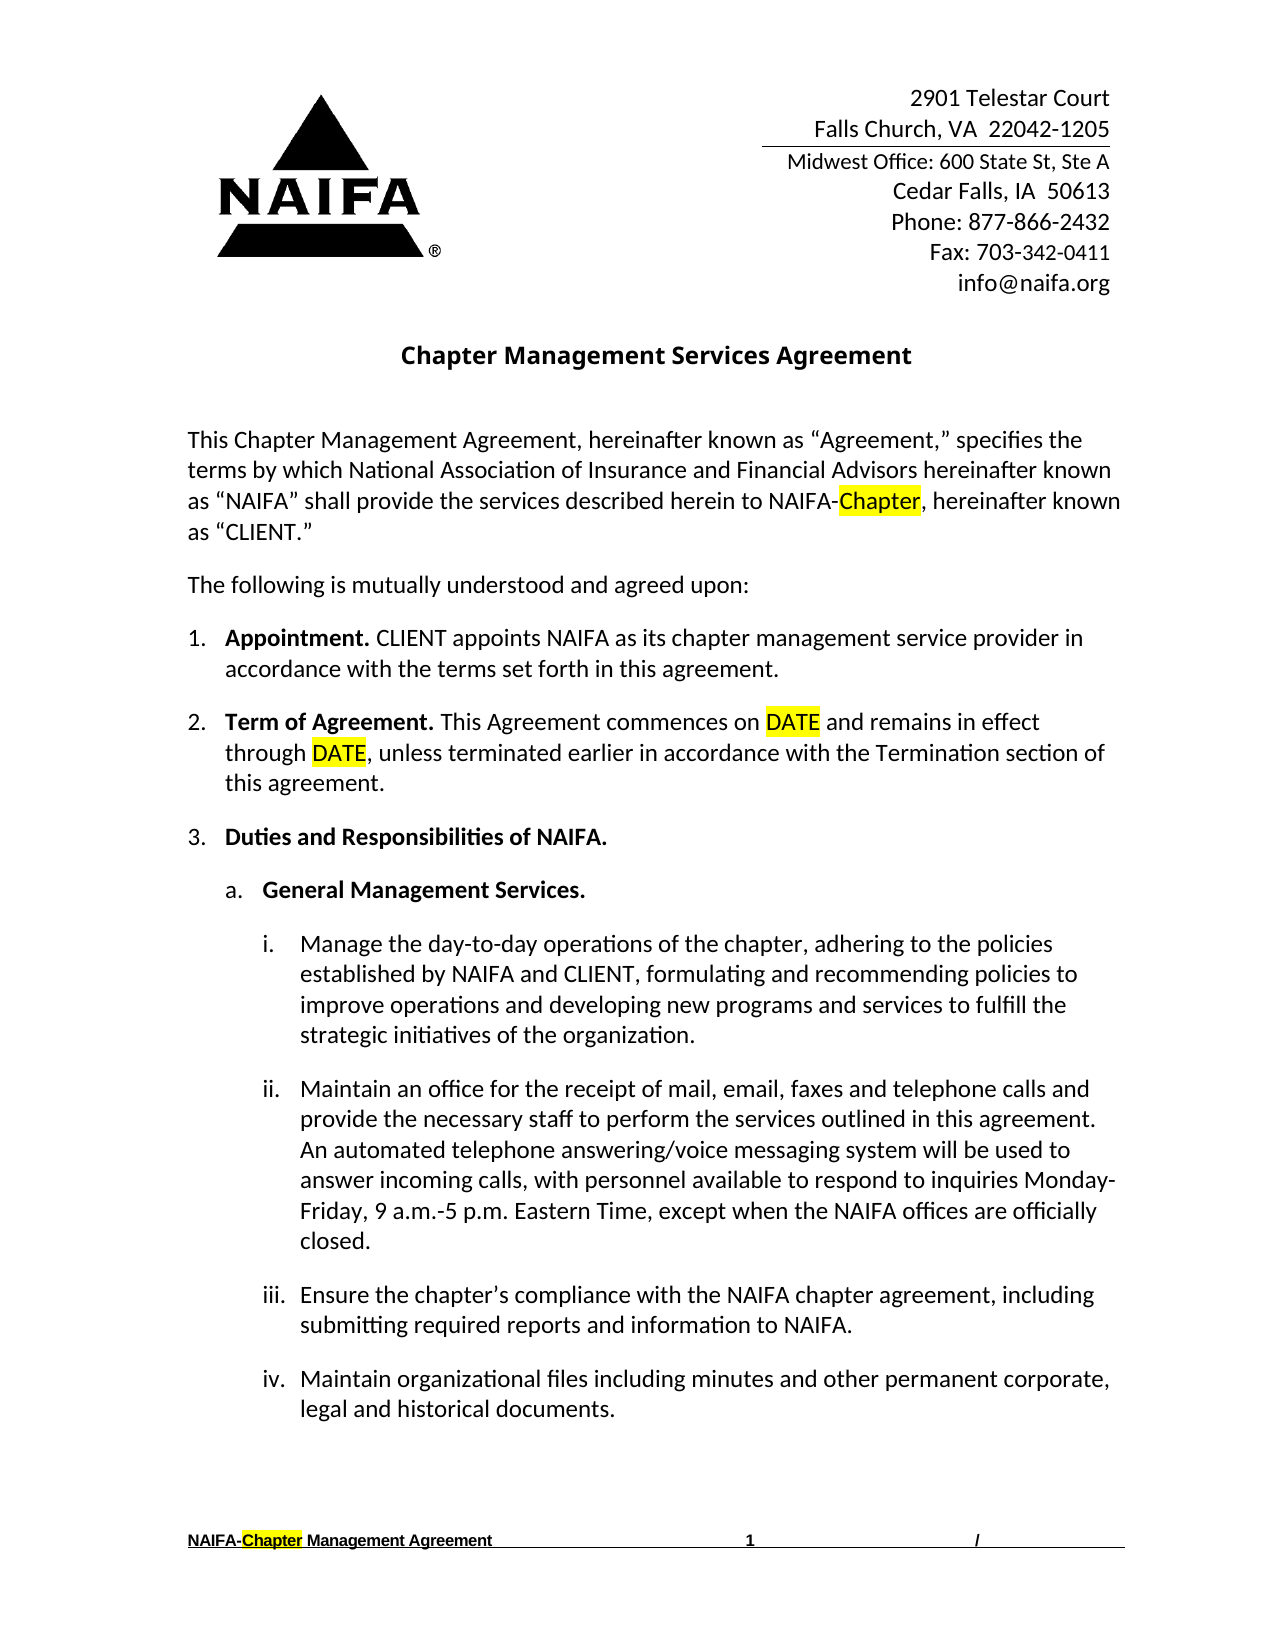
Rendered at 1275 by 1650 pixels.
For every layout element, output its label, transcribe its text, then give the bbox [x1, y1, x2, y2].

subtitle Chapter Management Services Agreement [187, 339, 1125, 396]
list Appointment. CLIENT appoints NAIFA as its chapter management service provider in accordance with the terms set forth in this agreement. [187, 622, 1125, 683]
list Term of Agreement. This Agreement commences on DATE and remains in effect through DATE, unless terminated earlier in accordance with the Termination section of this agreement. [187, 706, 1125, 798]
list Manage the day-to-day operations of the chapter, adhering to the policies established by NAIFA and CLIENT, formulating and recommending policies to improve operations and developing new programs and services to fulfill the strategic initiatives of the organization. [262, 928, 1125, 1050]
picture [187, 75, 479, 289]
list Ensure the chapter’s compliance with the NAIFA chapter agreement, including submitting required reports and information to NAIFA. [262, 1279, 1125, 1340]
list Maintain organizational files including minutes and other permanent corporate, legal and historical documents. [262, 1363, 1125, 1424]
list Duties and Responsibilities of NAIFA. [187, 821, 1125, 851]
text This Chapter Management Agreement, hereinafter known as “Agreement,” specifies the terms by which National Association of Insurance and Financial Advisors hereinafter known as “NAIFA” shall provide the services described herein to NAIFA-Chapter, hereinafter known as “CLIENT.” [187, 424, 1125, 546]
list General Management Services. [225, 874, 1125, 905]
text The following is mutually understood and agreed upon: [187, 569, 1125, 599]
list Maintain an office for the receipt of mail, email, faxes and telephone calls and provide the necessary staff to perform the services outlined in this agreement. An automated telephone answering/voice messaging system will be used to answer incoming calls, with personnel available to respond to inquiries Monday-Friday, 9 a.m.-5 p.m. Eastern Time, except when the NAIFA offices are officially closed. [262, 1073, 1125, 1256]
